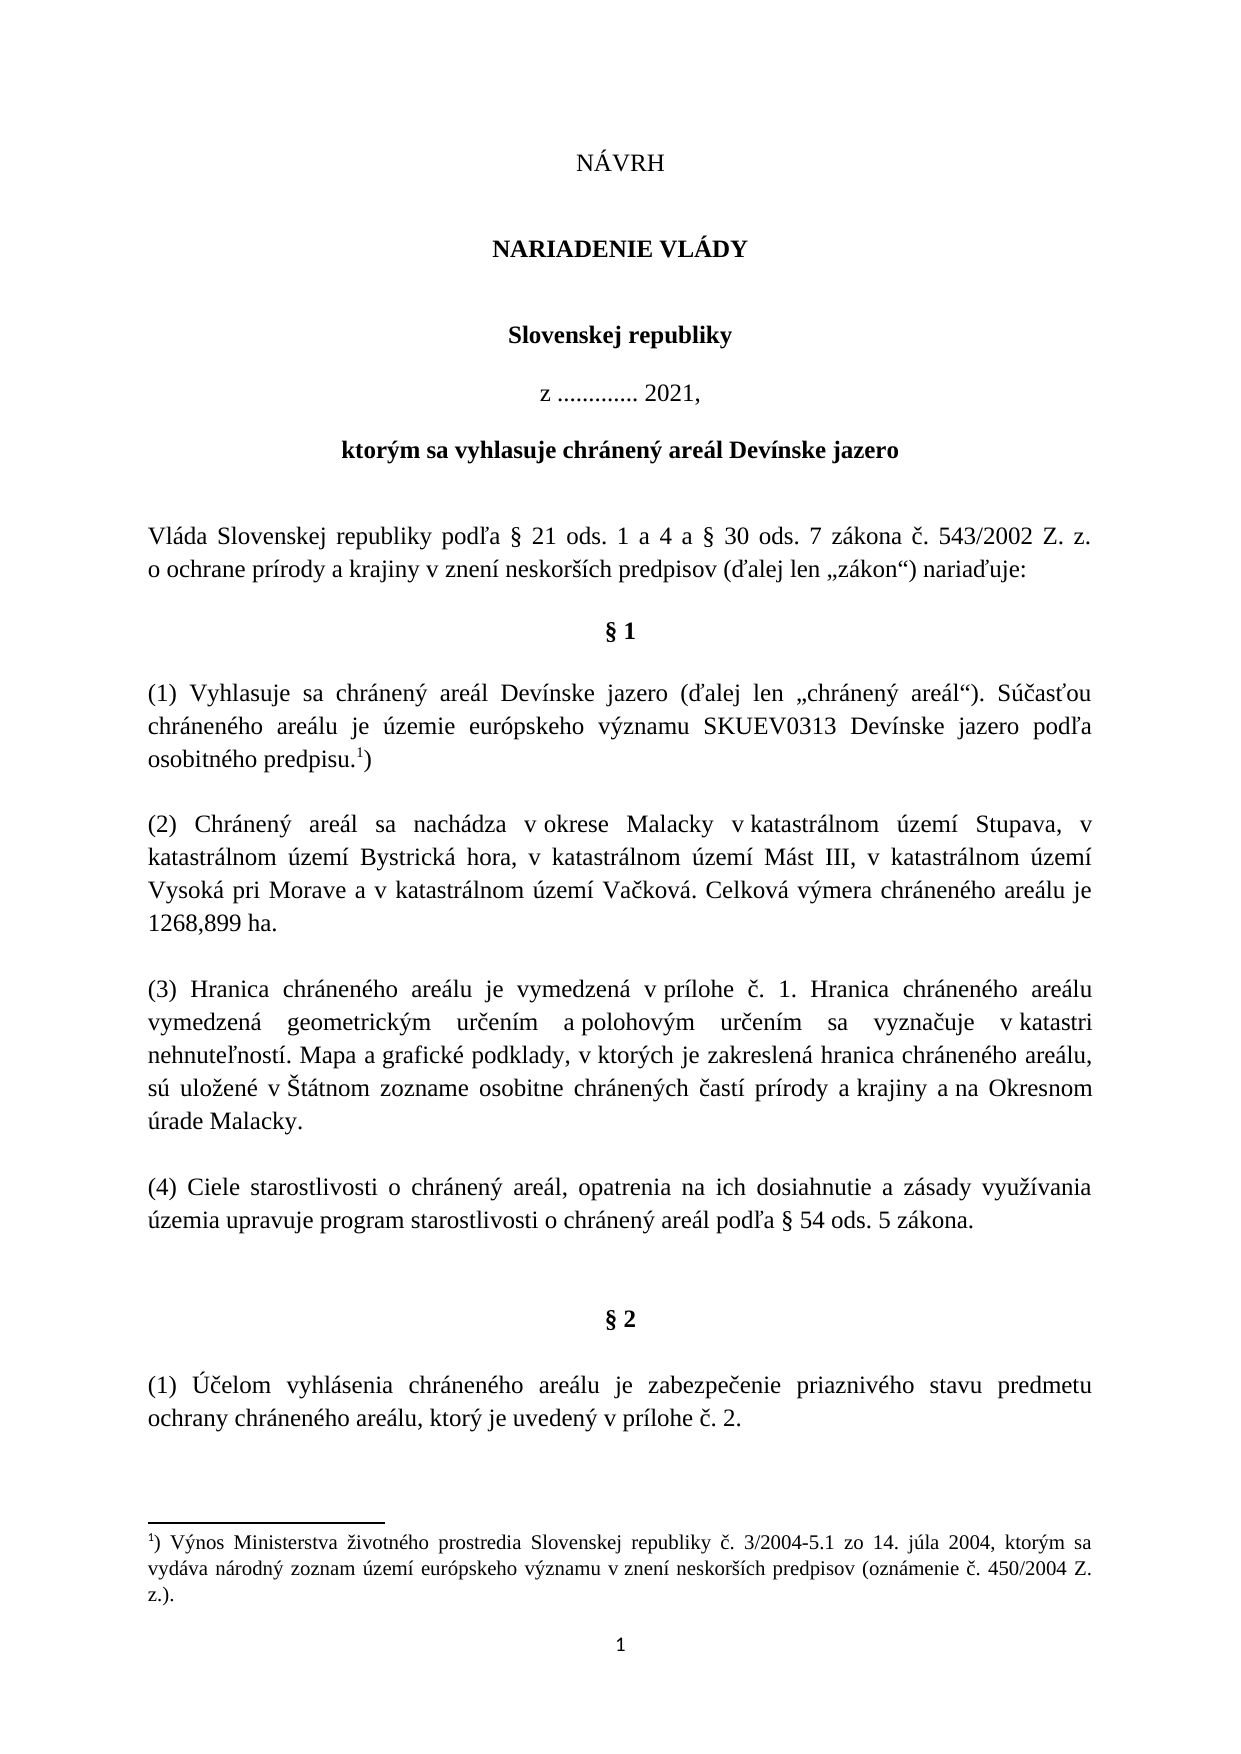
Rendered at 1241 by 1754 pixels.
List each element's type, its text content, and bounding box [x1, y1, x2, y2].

text Vláda Slovenskej republiky podľa § 21 ods. 1 a 4 a § 30 ods. 7 zákona č. 543/2002 Z. z. o ochrane prírody a krajiny v znení neskorších predpisov (ďalej len „zákon“) nariaďuje: [148, 521, 1093, 583]
text § 2 [148, 1304, 1093, 1333]
text Nariadenie vlády [148, 234, 1093, 263]
list (3) Hranica chráneného areálu je vymedzená v prílohe č. 1. Hranica chráneného areálu vymedzená geometrickým určením a polohovým určením sa vyznačuje v katastri nehnuteľností. Mapa a grafické podklady, v ktorých je zakreslená hranica chráneného areálu, sú uložené v Štátnom zozname osobitne chránených častí prírody a krajiny a na Okresnom úrade Malacky. [148, 974, 1093, 1135]
text Slovenskej republiky [148, 320, 1093, 349]
text z ............. 2021, [148, 378, 1093, 406]
list (2) Chránený areál sa nachádza v okrese Malacky v katastrálnom území Stupava, v katastrálnom území Bystrická hora, v katastrálnom území Mást III, v katastrálnom území Vysoká pri Morave a v katastrálnom území Vačková. Celková výmera chráneného areálu je 1268,899 ha. [148, 809, 1093, 937]
list (4) Ciele starostlivosti o chránený areál, opatrenia na ich dosiahnutie a zásady využívania územia upravuje program starostlivosti o chránený areál podľa § 54 ods. 5 zákona. [148, 1172, 1093, 1234]
text § 1 [148, 616, 1093, 645]
list (1) Účelom vyhlásenia chráneného areálu je zabezpečenie priaznivého stavu predmetu ochrany chráneného areálu, ktorý je uvedený v prílohe č. 2. [148, 1371, 1093, 1432]
list (1) Vyhlasuje sa chránený areál Devínske jazero (ďalej len „chránený areál“). Súčasťou chráneného areálu je územie európskeho významu SKUEV0313 Devínske jazero podľa osobitného predpisu.) [148, 678, 1093, 773]
text NÁVRH [148, 148, 1093, 176]
text ktorým sa vyhlasuje chránený areál Devínske jazero [148, 435, 1093, 464]
